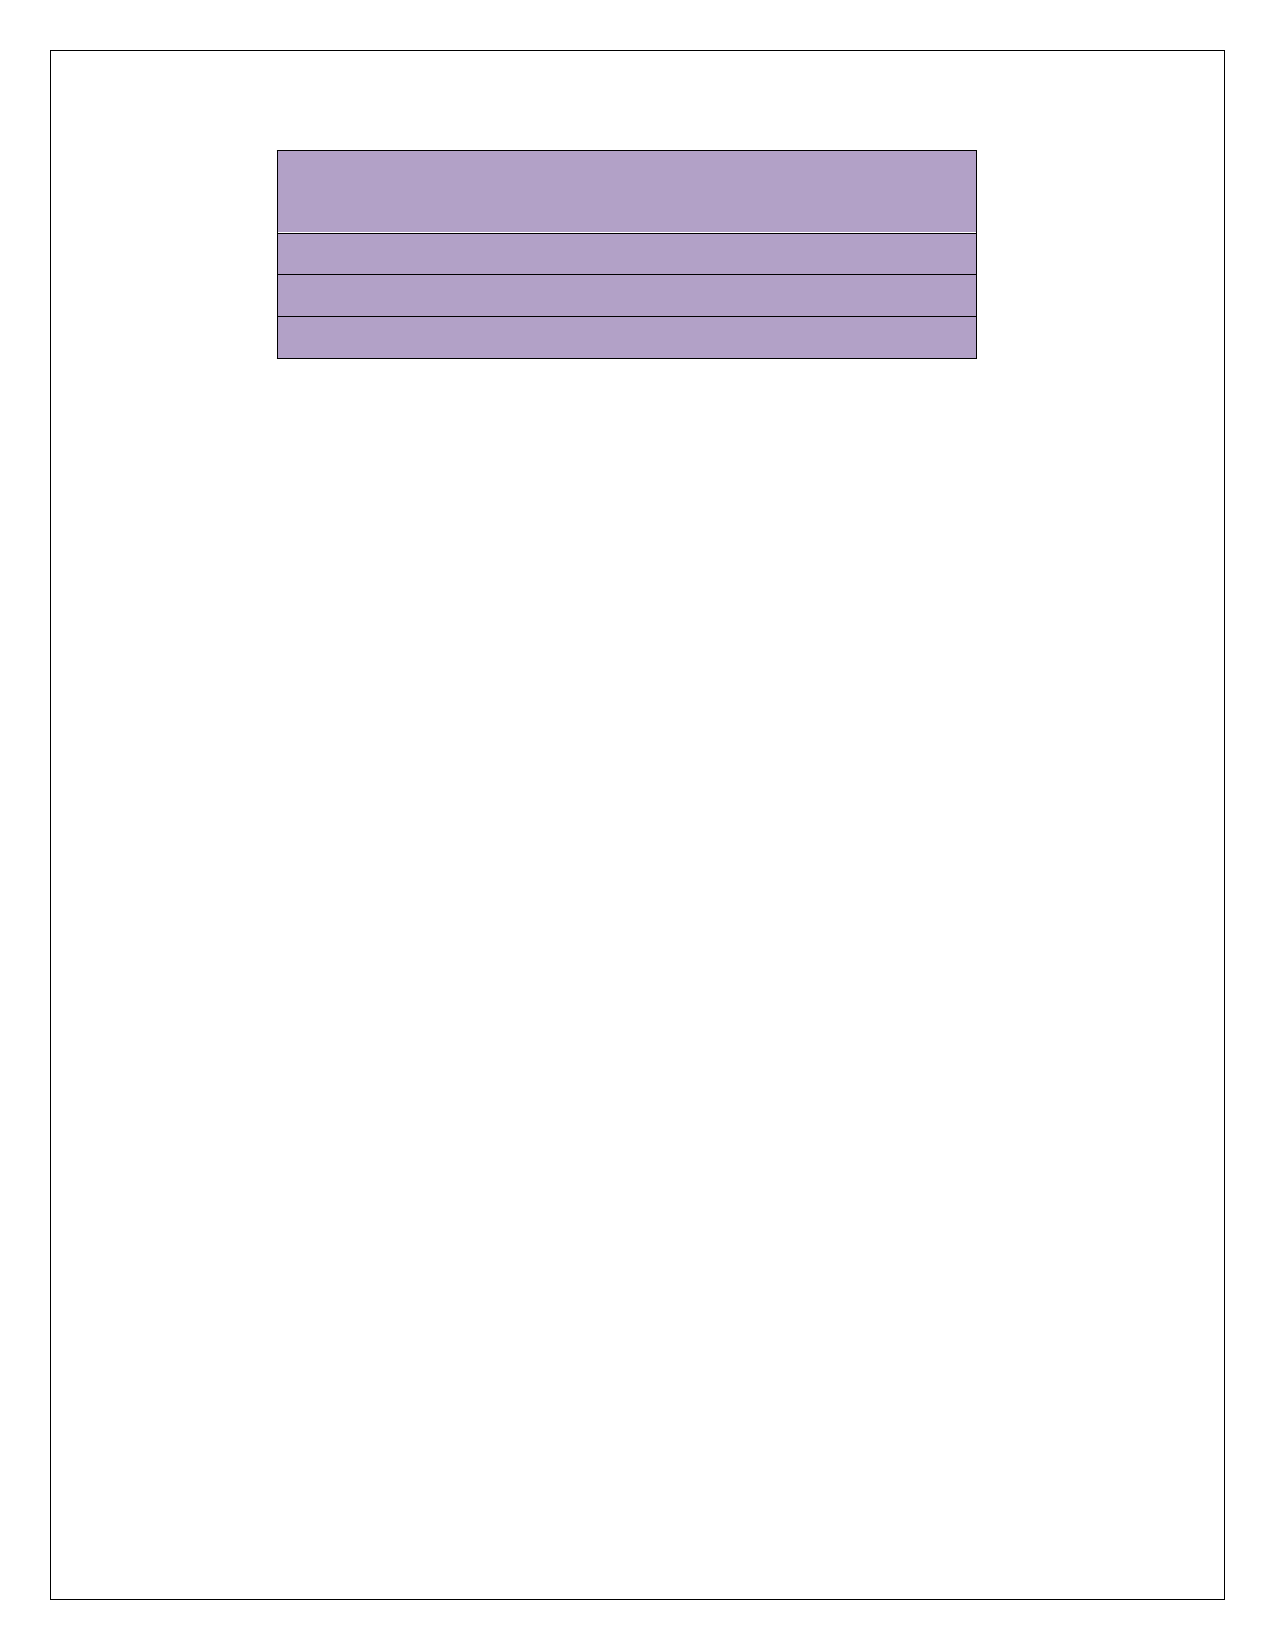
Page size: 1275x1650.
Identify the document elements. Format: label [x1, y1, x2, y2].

table_cell [278, 317, 976, 358]
table_cell [278, 151, 976, 232]
table_cell [278, 275, 976, 316]
table_cell [278, 234, 976, 274]
